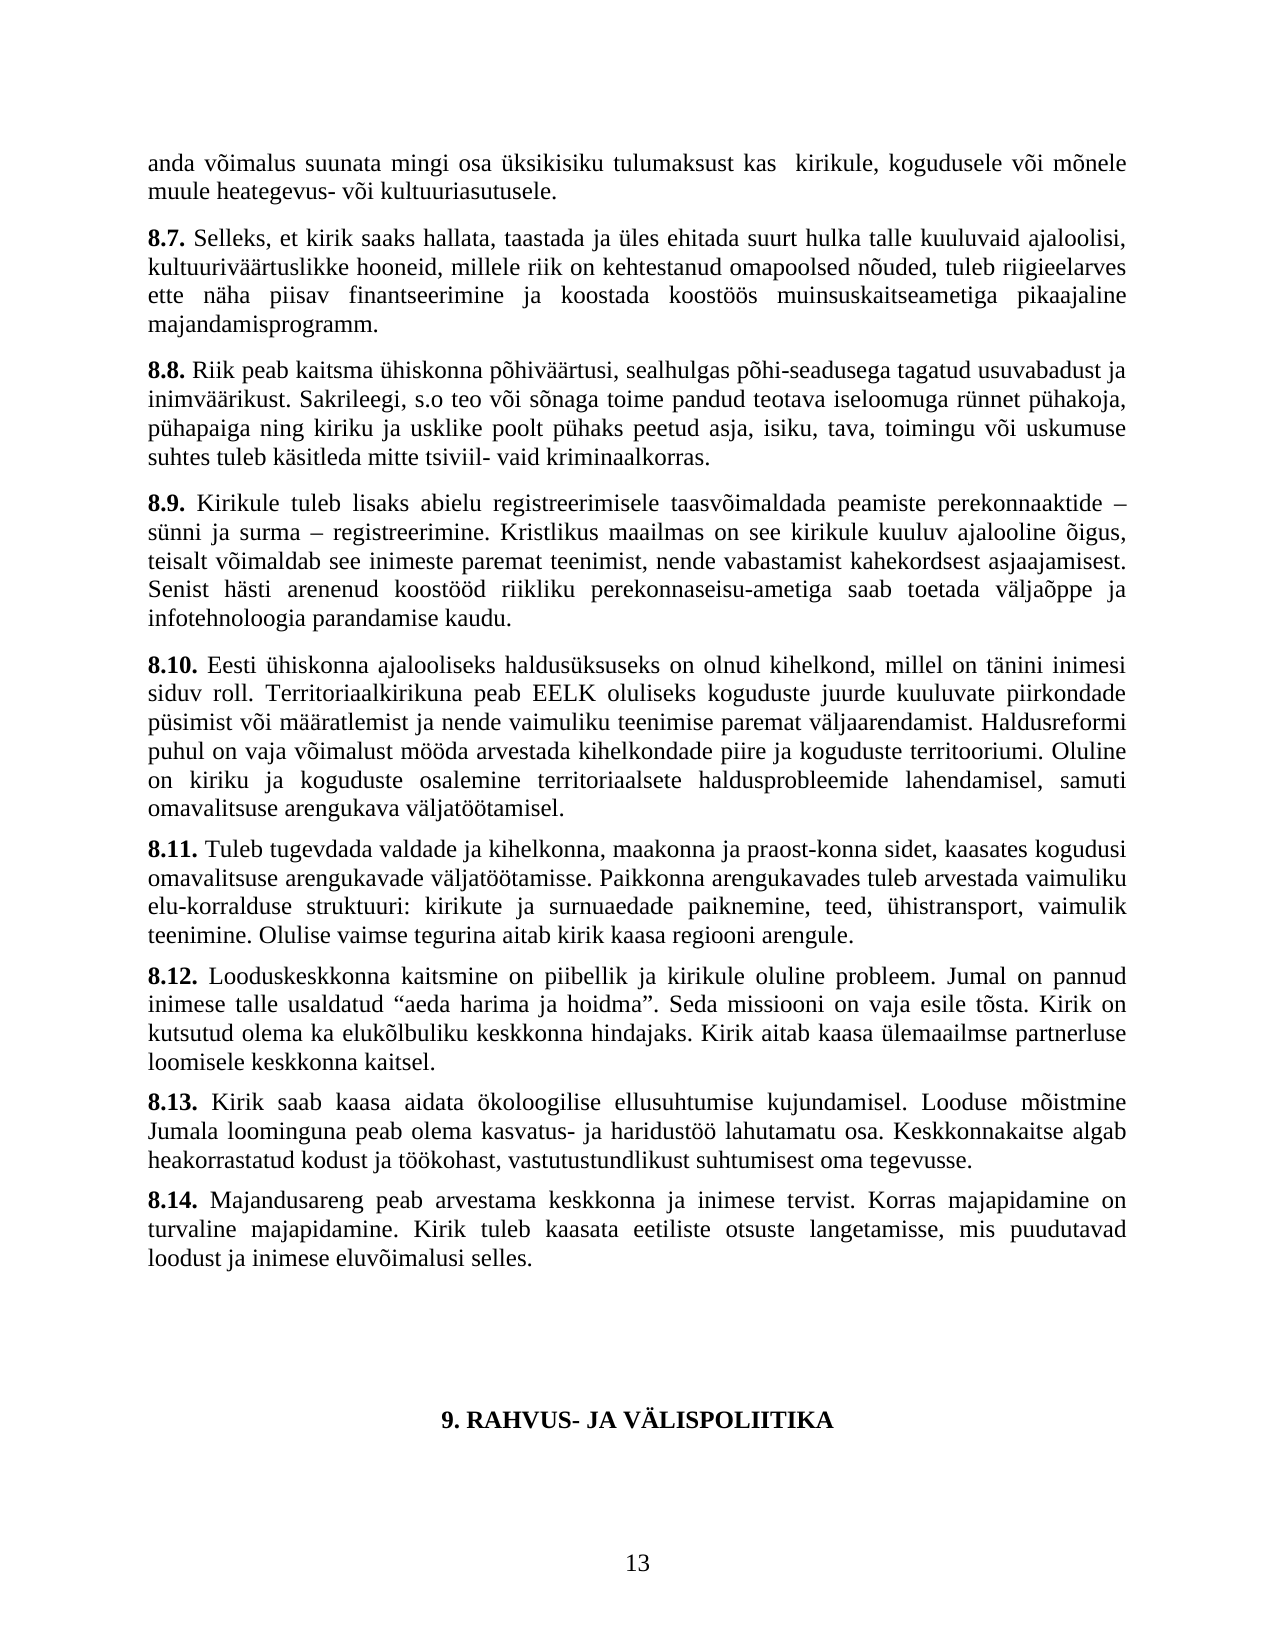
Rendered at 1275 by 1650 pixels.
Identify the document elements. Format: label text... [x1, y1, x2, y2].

text 8.14. Majandusareng peab arvestama keskkonna ja inimese tervist. Korras majapidamine on turvaline majapidamine. Kirik tuleb kaasata eetiliste otsuste langetamisse, mis puudutavad loodust ja inimese eluvõimalusi selles. [148, 1186, 1127, 1272]
text 8.8. Riik peab kaitsma ühiskonna põhiväärtusi, sealhulgas põhi-seadusega tagatud usuvabadust ja inimväärikust. Sakrileegi, s.o teo või sõnaga toime pandud teotava iseloomuga rünnet pühakoja, pühapaiga ning kiriku ja usklike poolt pühaks peetud asja, isiku, tava, toimingu või uskumuse suhtes tuleb käsitleda mitte tsiviil- vaid kriminaalkorras. [148, 356, 1127, 471]
text 8.7. Selleks, et kirik saaks hallata, taastada ja üles ehitada suurt hulka talle kuuluvaid ajaloolisi, kultuuriväärtuslikke hooneid, millele riik on kehtestanud omapoolsed nõuded, tuleb riigieelarves ette näha piisav finantseerimine ja koostada koostöös muinsuskaitseametiga pikaajaline majandamisprogramm. [148, 223, 1127, 338]
text 8.9. Kirikule tuleb lisaks abielu registreerimisele taasvõimaldada peamiste perekonnaaktide – sünni ja surma – registreerimine. Kristlikus maailmas on see kirikule kuuluv ajalooline õigus, teisalt võimaldab see inimeste paremat teenimist, nende vabastamist kahekordsest asjaajamisest. Senist hästi arenenud koostööd riikliku perekonnaseisu-ametiga saab toetada väljaõppe ja infotehnoloogia parandamise kaudu. [148, 488, 1127, 632]
text 8.10. Eesti ühiskonna ajalooliseks haldusüksuseks on olnud kihelkond, millel on tänini inimesi siduv roll. Territoriaalkirikuna peab EELK oluliseks koguduste juurde kuuluvate piirkondade püsimist või määratlemist ja nende vaimuliku teenimise paremat väljaarendamist. Haldusreformi puhul on vaja võimalust mööda arvestada kihelkondade piire ja koguduste territooriumi. Oluline on kiriku ja koguduste osalemine territoriaalsete haldusprobleemide lahendamisel, samuti omavalitsuse arengukava väljatöötamisel. [148, 650, 1127, 822]
text 8.12. Looduskeskkonna kaitsmine on piibellik ja kirikule oluline probleem. Jumal on pannud inimese talle usaldatud “aeda harima ja hoidma”. Seda missiooni on vaja esile tõsta. Kirik on kutsutud olema ka elukõlbuliku keskkonna hindajaks. Kirik aitab kaasa ülemaailmse partnerluse loomisele keskkonna kaitsel. [148, 961, 1127, 1076]
text 8.11. Tuleb tugevdada valdade ja kihelkonna, maakonna ja praost-konna sidet, kaasates kogudusi omavalitsuse arengukavade väljatöötamisse. Paikkonna arengukavades tuleb arvestada vaimuliku elu-korralduse struktuuri: kirikute ja surnuaedade paiknemine, teed, ühistransport, vaimulik teenimine. Olulise vaimse tegurina aitab kirik kaasa regiooni arengule. [148, 834, 1127, 949]
text 9. Rahvus- ja välispoliitika [148, 1405, 1127, 1434]
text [148, 148, 1127, 205]
text 8.13. Kirik saab kaasa aidata ökoloogilise ellusuhtumise kujundamisel. Looduse mõistmine Jumala loominguna peab olema kasvatus- ja haridustöö lahutamatu osa. Keskkonnakaitse algab heakorrastatud kodust ja töökohast, vastutustundlikust suhtumisest oma tegevusse. [148, 1087, 1127, 1174]
